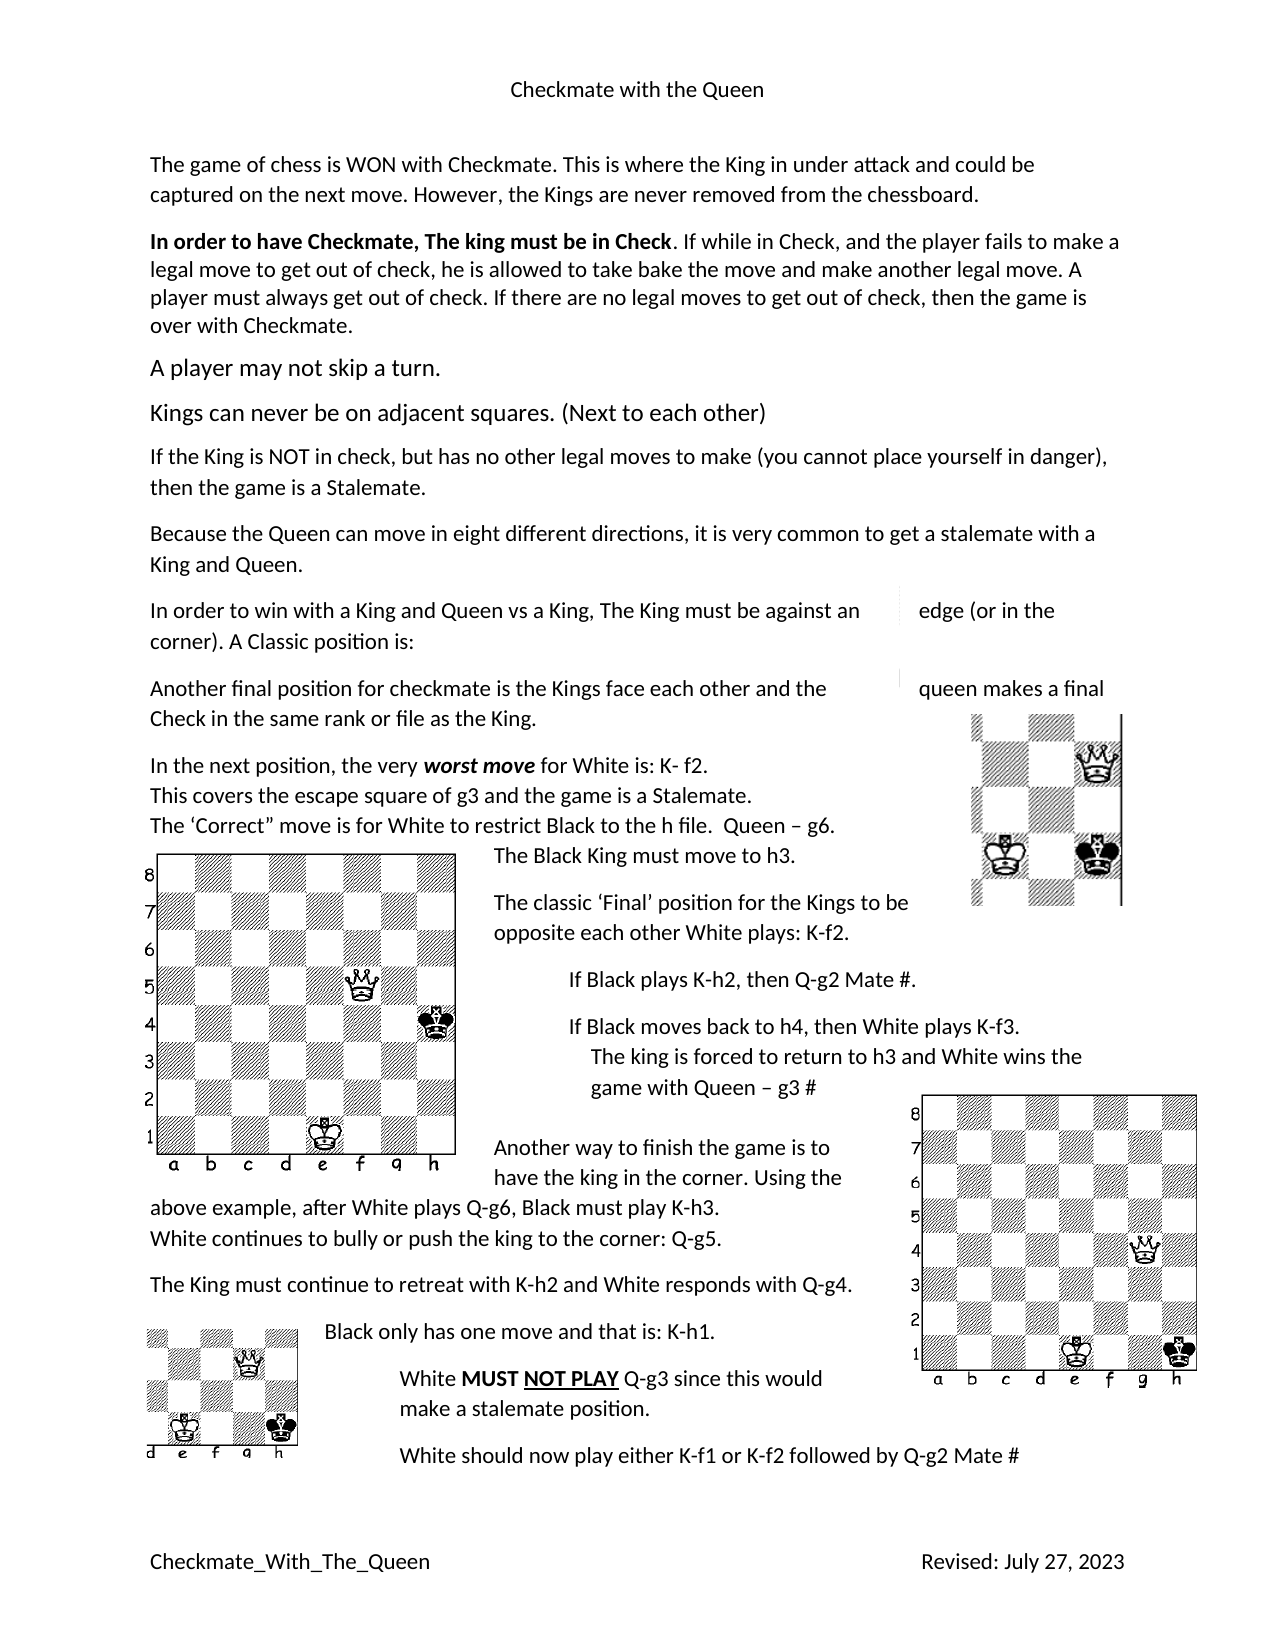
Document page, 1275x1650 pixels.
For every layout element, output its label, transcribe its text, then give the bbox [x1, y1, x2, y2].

text White MUST NOT PLAY Q-g3 since this would make a stalemate position. [306, 1364, 1125, 1423]
text The Black King must move to h3. [150, 841, 971, 869]
text In the next position, the very worst move for White is: K- f2. [150, 751, 971, 779]
text The game of chess is WON with Checkmate. This is where the King in under attack and could be captured on the next move. However, the Kings are never removed from the chessboard. [150, 150, 1125, 208]
text If Black plays K-h2, then Q-g2 Mate #. [475, 965, 1125, 993]
text Black only has one move and that is: K-h1. [150, 1317, 887, 1346]
text White should now play either K-f1 or K-f2 followed by Q-g2 Mate # [225, 1441, 1125, 1469]
text If the King is NOT in check, but has no other legal moves to make (you cannot place yourself in danger), then the game is a Stalemate. [150, 442, 1125, 501]
text Another final position for checkmate is the Kings face each other and the queen makes a final Check in the same rank or file as the King. [150, 674, 1125, 732]
text Kings can never be on adjacent squares. (Next to each other) [150, 397, 1125, 428]
picture [146, 1329, 306, 1458]
text This covers the escape square of g3 and the game is a Stalemate. [150, 781, 971, 809]
text The ‘Correct” move is for White to restrict Black to the h file. Queen – g6. [150, 811, 971, 839]
text A player may not skip a turn. [150, 352, 1125, 382]
text In order to win with a King and Queen vs a King, The King must be against an edge (or in the corner). A Classic position is: [150, 597, 899, 655]
text The classic ‘Final’ position for the Kings to be opposite each other White plays: K-f2. [475, 888, 1125, 947]
text White continues to bully or push the king to the corner: Q-g5. [150, 1224, 887, 1252]
text If Black moves back to h4, then White plays K-f3. [475, 1012, 1125, 1040]
text The king is forced to return to h3 and White wins the game with Queen – g3 # [591, 1042, 1125, 1101]
text Because the Queen can move in eight different directions, it is very common to get a stalemate with a King and Queen. [150, 519, 1125, 578]
text Another way to finish the game is to have the king in the corner. Using the above example, after White plays Q-g6, Black must play K-h3. [150, 1133, 887, 1222]
text The King must continue to retreat with K-h2 and White responds with Q-g4. [150, 1271, 887, 1299]
picture [887, 1073, 1203, 1389]
text In order to win with a King and Queen vs a King, The King must be against an edge (or in the corner). A Classic position is: [900, 597, 1125, 655]
picture [137, 842, 475, 1171]
picture [971, 714, 1134, 906]
text In order to have Checkmate, The king must be in Check. If while in Check, and the player fails to make a legal move to get out of check, he is allowed to take bake the move and make another legal move. A player must always get out of check. If there are no legal moves to get out of check, then the game is over with Checkmate. [150, 227, 1125, 339]
